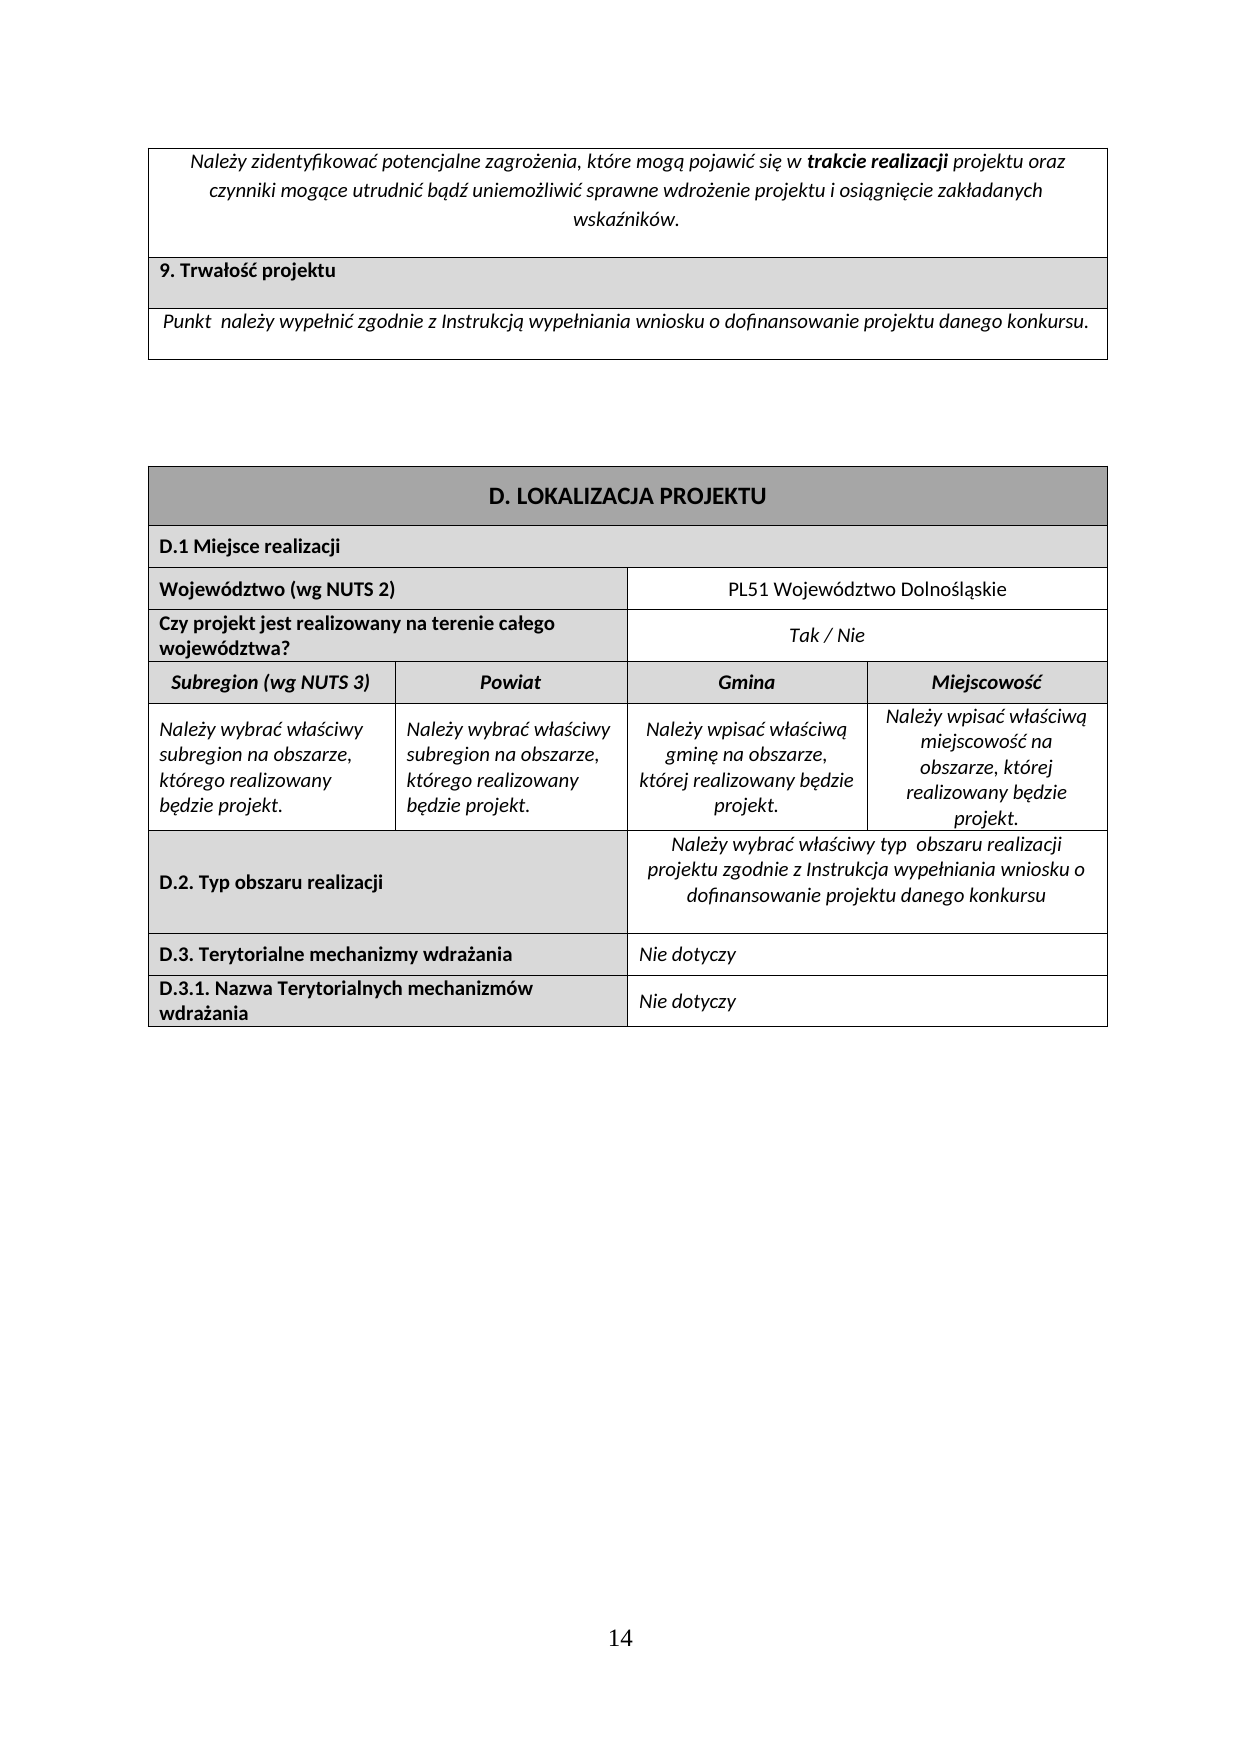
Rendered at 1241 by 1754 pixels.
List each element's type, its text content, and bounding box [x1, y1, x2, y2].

table_cell Gmina [628, 662, 867, 703]
table_cell Powiat [396, 662, 627, 703]
table_cell Należy wpisać właściwą miejscowość na obszarze, której realizowany będzie projekt. [868, 704, 1107, 830]
table_cell Należy zidentyfikować potencjalne zagrożenia, które mogą pojawić się w trakcie realizacji projektu oraz czynniki mogące utrudnić bądź uniemożliwić sprawne wdrożenie projektu i osiągnięcie zakładanych wskaźników. [149, 149, 1107, 257]
table_cell Województwo (wg NUTS 2) [149, 568, 627, 609]
table_cell Należy wpisać właściwą gminę na obszarze, której realizowany będzie projekt. [628, 704, 867, 830]
table_cell Miejscowość [868, 662, 1107, 703]
table_header D. LOKALIZACJA PROJEKTU [149, 467, 1107, 525]
table_cell Należy wybrać właściwy subregion na obszarze, którego realizowany będzie projekt. [396, 704, 627, 830]
table_cell PL51 Województwo Dolnośląskie [628, 568, 1107, 609]
table_cell D.3.1. Nazwa Terytorialnych mechanizmów wdrażania [149, 976, 627, 1026]
table_cell 9. Trwałość projektu [149, 258, 1107, 308]
table_cell Należy wybrać właściwy subregion na obszarze, którego realizowany będzie projekt. [149, 704, 395, 830]
table_cell Subregion (wg NUTS 3) [149, 662, 395, 703]
table_cell Należy wybrać właściwy typ obszaru realizacji projektu zgodnie z Instrukcja wypełniania wniosku o dofinansowanie projektu danego konkursu [628, 831, 1107, 933]
table_cell Czy projekt jest realizowany na terenie całego województwa? [149, 610, 627, 661]
table_cell Punkt należy wypełnić zgodnie z Instrukcją wypełniania wniosku o dofinansowanie projektu danego konkursu. [149, 309, 1107, 359]
table_cell D.2. Typ obszaru realizacji [149, 831, 627, 933]
table_cell Nie dotyczy [628, 934, 1107, 975]
table_cell Tak / Nie [628, 610, 1107, 661]
table_cell D.1 Miejsce realizacji [149, 526, 1107, 567]
table_cell Nie dotyczy [628, 976, 1107, 1026]
table_cell D.3. Terytorialne mechanizmy wdrażania [149, 934, 627, 975]
